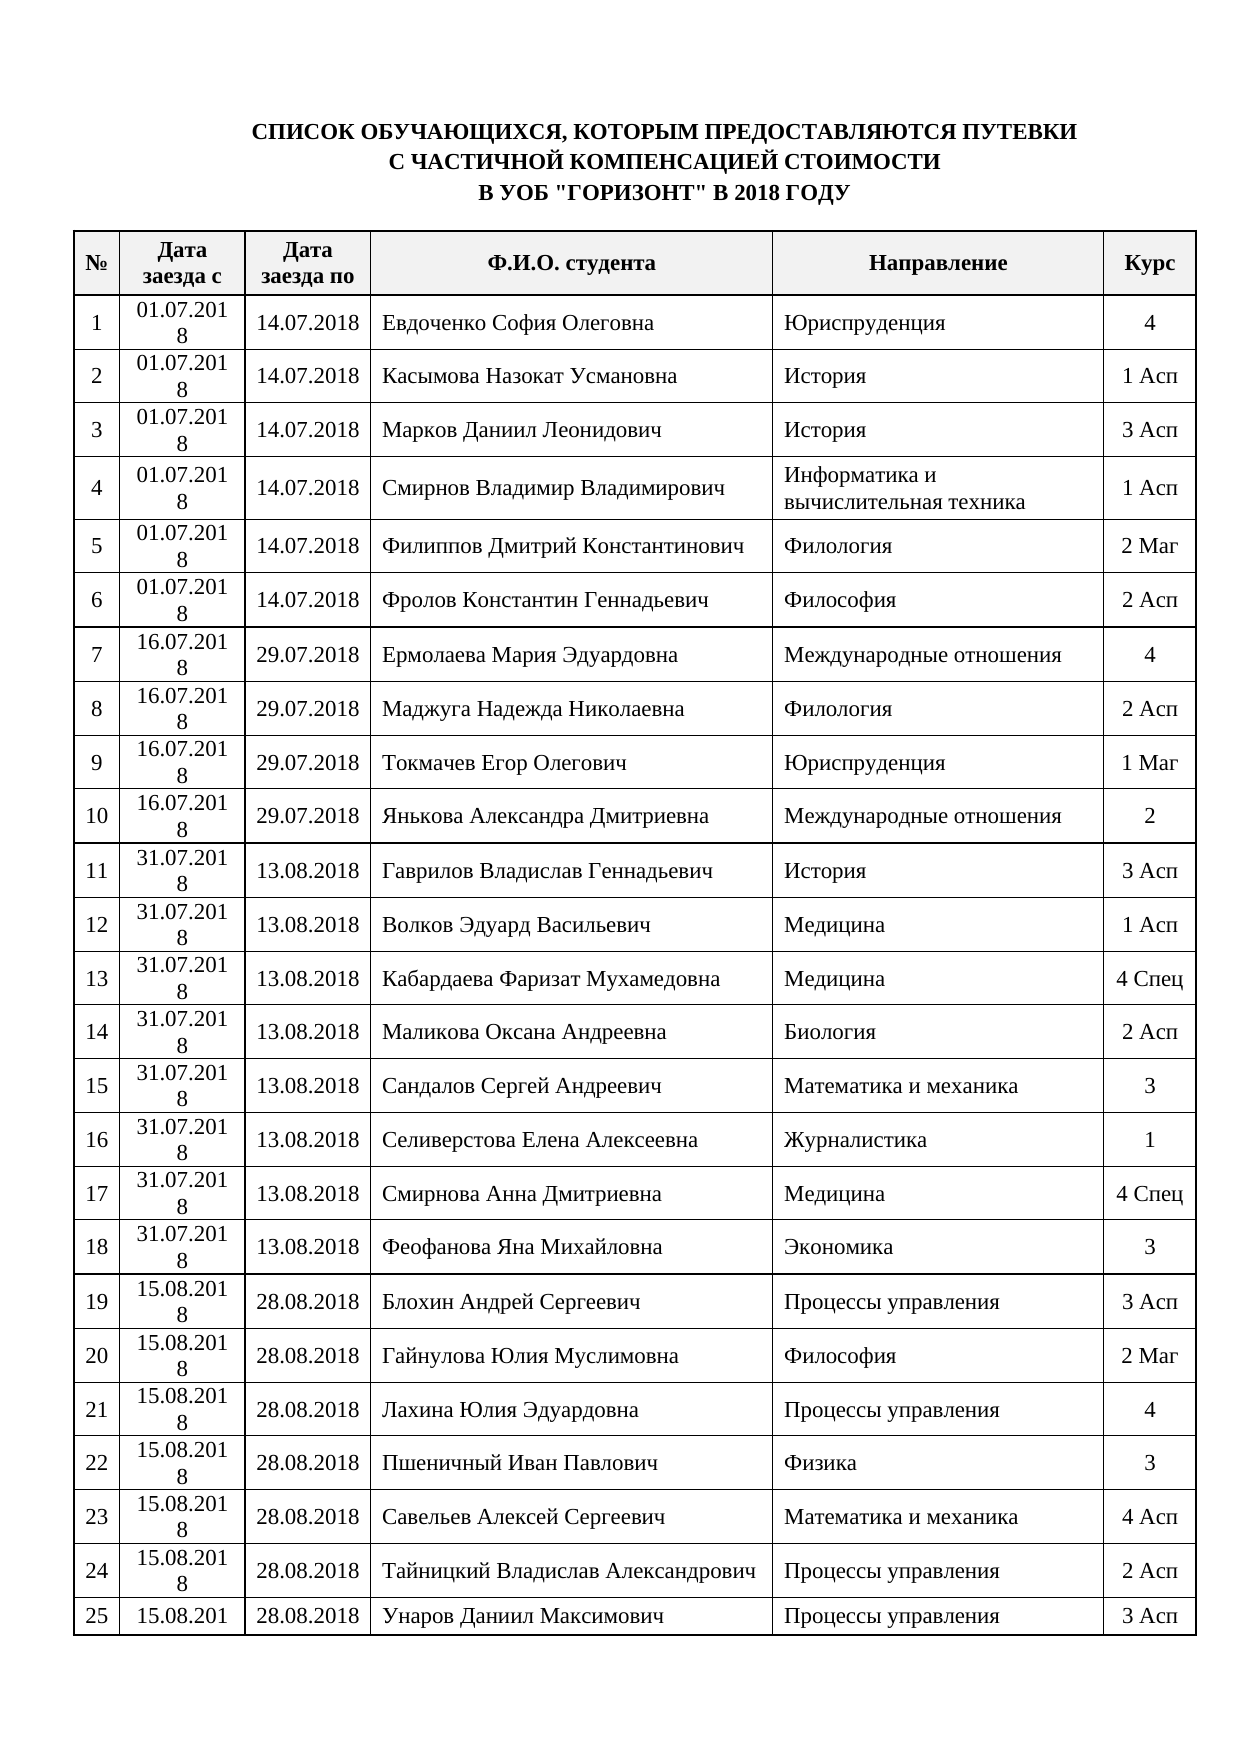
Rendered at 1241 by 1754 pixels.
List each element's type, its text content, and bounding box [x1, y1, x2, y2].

table_cell Экономика [773, 1220, 1103, 1273]
table_cell 28.08.2018 [246, 1598, 370, 1634]
table_cell 2 Асп [1104, 1544, 1195, 1597]
table_cell 2 Асп [1104, 573, 1195, 626]
table_cell 17 [75, 1167, 119, 1219]
table_cell 4 Спец [1104, 952, 1195, 1004]
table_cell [371, 1598, 772, 1634]
table_cell 4 [1104, 1383, 1195, 1435]
table_cell История [773, 350, 1103, 402]
table_cell 29.07.2018 [246, 628, 370, 681]
table_cell 28.08.2018 [246, 1436, 370, 1489]
table_header Курс [1104, 232, 1195, 294]
table_cell 28.08.2018 [246, 1275, 370, 1328]
table_cell 28.08.2018 [246, 1544, 370, 1597]
table_cell Селиверстова Елена Алексеевна [371, 1113, 772, 1166]
table_cell 16.07.2018 [120, 628, 244, 681]
table_cell 14 [75, 1005, 119, 1058]
table_cell Гайнулова Юлия Муслимовна [371, 1329, 772, 1382]
table_cell 4 [1104, 296, 1195, 348]
table_cell 31.07.2018 [120, 1220, 244, 1273]
table_cell Лахина Юлия Эдуардовна [371, 1383, 772, 1435]
table_cell 13.08.2018 [246, 844, 370, 897]
table_cell 13.08.2018 [246, 1005, 370, 1058]
table_cell 18 [75, 1220, 119, 1273]
table_cell 1 Асп [1104, 898, 1195, 951]
table_cell 3 [1104, 1436, 1195, 1489]
table_cell 15.08.2018 [120, 1329, 244, 1382]
table_cell 16.07.2018 [120, 736, 244, 788]
table_cell Марков Даниил Леонидович [371, 403, 772, 456]
table_cell Смирнова Анна Дмитриевна [371, 1167, 772, 1219]
table_cell 16 [75, 1113, 119, 1166]
table_cell 3 [1104, 1220, 1195, 1273]
table_cell Физика [773, 1436, 1103, 1489]
table_cell Процессы управления [773, 1275, 1103, 1328]
table_cell 01.07.2018 [120, 403, 244, 456]
table_cell 12 [75, 898, 119, 951]
table_cell Гаврилов Владислав Геннадьевич [371, 844, 772, 897]
table_cell 19 [75, 1275, 119, 1328]
table_cell Токмачев Егор Олегович [371, 736, 772, 788]
table_cell 14.07.2018 [246, 350, 370, 402]
table_cell Савельев Алексей Сергеевич [371, 1490, 772, 1543]
table_cell 3 Асп [1104, 1275, 1195, 1328]
table_cell 13.08.2018 [246, 1059, 370, 1112]
table_cell 13.08.2018 [246, 1113, 370, 1166]
table_cell Маликова Оксана Андреевна [371, 1005, 772, 1058]
table_cell Процессы управления [773, 1383, 1103, 1435]
table_cell 31.07.2018 [120, 1167, 244, 1219]
table_cell 1 Асп [1104, 457, 1195, 518]
table_cell 15.08.2018 [120, 1436, 244, 1489]
table_cell 4 Асп [1104, 1490, 1195, 1543]
table_cell Процессы управления [773, 1598, 1103, 1634]
table_cell 31.07.2018 [120, 952, 244, 1004]
table_cell 16.07.2018 [120, 789, 244, 842]
table_cell 15.08.2018 [120, 1275, 244, 1328]
table_cell 3 Асп [1104, 1598, 1195, 1634]
table_cell 25 [75, 1598, 119, 1634]
table_cell 28.08.2018 [246, 1490, 370, 1543]
table_header Дата заезда с [120, 232, 244, 294]
table_cell 31.07.2018 [120, 844, 244, 897]
table_cell 31.07.2018 [120, 1113, 244, 1166]
table_cell 15.08.2018 [120, 1598, 244, 1634]
table_cell 01.07.2018 [120, 457, 244, 518]
table_cell 16.07.2018 [120, 682, 244, 734]
table_cell Юриспруденция [773, 296, 1103, 348]
table_cell 15.08.2018 [120, 1383, 244, 1435]
table_cell 28.08.2018 [246, 1383, 370, 1435]
table_cell 13.08.2018 [246, 898, 370, 951]
table_cell 13 [75, 952, 119, 1004]
table_cell Филология [773, 520, 1103, 572]
table_cell 15 [75, 1059, 119, 1112]
table_cell 13.08.2018 [246, 952, 370, 1004]
table_cell Пшеничный Иван Павлович [371, 1436, 772, 1489]
table_cell 24 [75, 1544, 119, 1597]
table_cell 01.07.2018 [120, 296, 244, 348]
table_cell Волков Эдуард Васильевич [371, 898, 772, 951]
table_cell 9 [75, 736, 119, 788]
table_cell 1 [75, 296, 119, 348]
table_cell История [773, 403, 1103, 456]
table_cell Фролов Константин Геннадьевич [371, 573, 772, 626]
table_cell 5 [75, 520, 119, 572]
table_cell Блохин Андрей Сергеевич [371, 1275, 772, 1328]
table_header № [75, 232, 119, 294]
table_cell 2 [1104, 789, 1195, 842]
table_cell Информатика и вычислительная техника [773, 457, 1103, 518]
table_cell 2 [75, 350, 119, 402]
table_cell 29.07.2018 [246, 682, 370, 734]
table_cell 14.07.2018 [246, 573, 370, 626]
table_cell Математика и механика [773, 1059, 1103, 1112]
table_cell 29.07.2018 [246, 736, 370, 788]
table_cell Касымова Назокат Усмановна [371, 350, 772, 402]
table_cell 4 Спец [1104, 1167, 1195, 1219]
table_cell 3 Асп [1104, 844, 1195, 897]
table_cell 14.07.2018 [246, 520, 370, 572]
table_cell 01.07.2018 [120, 350, 244, 402]
table_cell 3 [1104, 1059, 1195, 1112]
table_cell Смирнов Владимир Владимирович [371, 457, 772, 518]
table_cell 2 Маг [1104, 1329, 1195, 1382]
table_header Ф.И.О. студента [371, 232, 772, 294]
table_cell Математика и механика [773, 1490, 1103, 1543]
table_cell 22 [75, 1436, 119, 1489]
table_cell Медицина [773, 898, 1103, 951]
table_cell 1 [1104, 1113, 1195, 1166]
table_cell 3 Асп [1104, 403, 1195, 456]
table_cell Янькова Александра Дмитриевна [371, 789, 772, 842]
table_cell Юриспруденция [773, 736, 1103, 788]
table_cell Медицина [773, 952, 1103, 1004]
table_cell 01.07.2018 [120, 520, 244, 572]
table_cell 31.07.2018 [120, 898, 244, 951]
table_cell 15.08.2018 [120, 1544, 244, 1597]
table_cell Феофанова Яна Михайловна [371, 1220, 772, 1273]
table_cell 31.07.2018 [120, 1059, 244, 1112]
table_cell 11 [75, 844, 119, 897]
table_header Направление [773, 232, 1103, 294]
table_cell 28.08.2018 [246, 1329, 370, 1382]
table_cell 2 Асп [1104, 1005, 1195, 1058]
table_cell 01.07.2018 [120, 573, 244, 626]
table_cell 8 [75, 682, 119, 734]
table_cell 10 [75, 789, 119, 842]
table_cell 2 Асп [1104, 682, 1195, 734]
table_cell 4 [1104, 628, 1195, 681]
table_cell Маджуга Надежда Николаевна [371, 682, 772, 734]
table_cell 29.07.2018 [246, 789, 370, 842]
table_cell 6 [75, 573, 119, 626]
table_cell 3 [75, 403, 119, 456]
table_cell Философия [773, 1329, 1103, 1382]
table_cell 1 Маг [1104, 736, 1195, 788]
table_cell Биология [773, 1005, 1103, 1058]
table_cell 4 [75, 457, 119, 518]
table_cell Филиппов Дмитрий Константинович [371, 520, 772, 572]
table_cell 7 [75, 628, 119, 681]
table_cell 15.08.2018 [120, 1490, 244, 1543]
table_cell Ермолаева Мария Эдуардовна [371, 628, 772, 681]
table_cell 2 Маг [1104, 520, 1195, 572]
table_cell 13.08.2018 [246, 1167, 370, 1219]
text СПИСОК ОБУЧАЮЩИХСЯ, КОТОРЫМ ПРЕДОСТАВЛЯЮТСЯ ПУТЕВКИ С ЧАСТИЧНОЙ КОМПЕНСАЦИЕЙ СТОИМОСТИ В УОБ "ГОРИЗОНТ" В 2018 ГОДУ [177, 118, 1152, 205]
table_cell Международные отношения [773, 628, 1103, 681]
table_cell 14.07.2018 [246, 403, 370, 456]
table_cell Кабардаева Фаризат Мухамедовна [371, 952, 772, 1004]
table_cell Медицина [773, 1167, 1103, 1219]
table_header Дата заезда по [246, 232, 370, 294]
table_cell Процессы управления [773, 1544, 1103, 1597]
table_cell Международные отношения [773, 789, 1103, 842]
table_cell 14.07.2018 [246, 296, 370, 348]
table_cell Тайницкий Владислав Александрович [371, 1544, 772, 1597]
table_cell История [773, 844, 1103, 897]
table_cell 1 Асп [1104, 350, 1195, 402]
table_cell Журналистика [773, 1113, 1103, 1166]
table_cell 23 [75, 1490, 119, 1543]
table_cell Евдоченко София Олеговна [371, 296, 772, 348]
table_cell 21 [75, 1383, 119, 1435]
table_cell 20 [75, 1329, 119, 1382]
table_cell Сандалов Сергей Андреевич [371, 1059, 772, 1112]
table_cell 13.08.2018 [246, 1220, 370, 1273]
table_cell 14.07.2018 [246, 457, 370, 518]
table_cell 31.07.2018 [120, 1005, 244, 1058]
table_cell Филология [773, 682, 1103, 734]
table_cell Философия [773, 573, 1103, 626]
